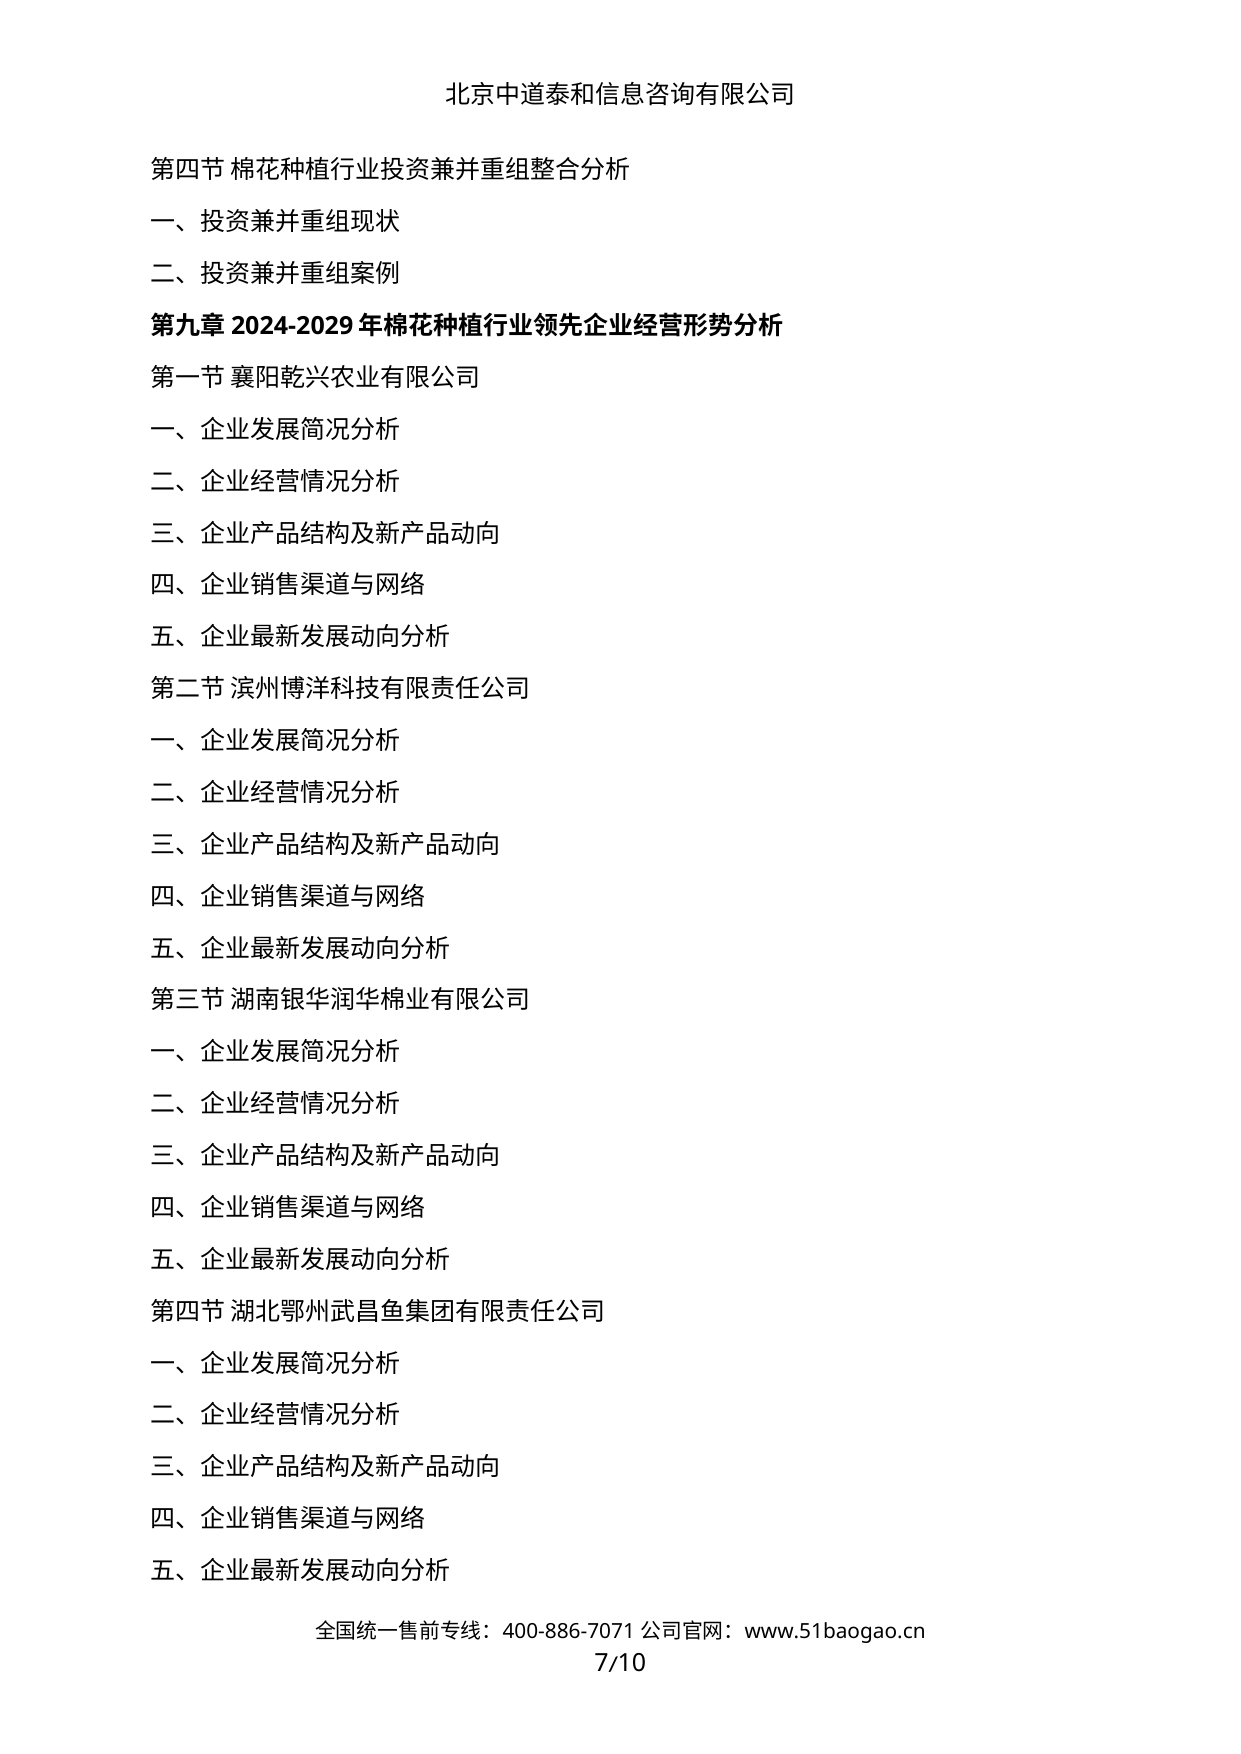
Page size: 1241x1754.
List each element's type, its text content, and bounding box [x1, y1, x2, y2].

text 二、投资兼并重组案例 [150, 254, 1090, 290]
text 四、企业销售渠道与网络 [150, 876, 1090, 912]
text 二、企业经营情况分析 [150, 461, 1090, 497]
text 五、企业最新发展动向分析 [150, 1239, 1090, 1276]
text 一、投资兼并重组现状 [150, 202, 1090, 238]
text 一、企业发展简况分析 [150, 1343, 1090, 1379]
text 第三节 湖南银华润华棉业有限公司 [150, 980, 1090, 1016]
text 五、企业最新发展动向分析 [150, 1551, 1090, 1587]
text 三、企业产品结构及新产品动向 [150, 1447, 1090, 1483]
text 第九章 2024-2029年棉花种植行业领先企业经营形势分析 [150, 306, 1090, 342]
text 三、企业产品结构及新产品动向 [150, 513, 1090, 549]
text 第四节 棉花种植行业投资兼并重组整合分析 [150, 150, 1090, 186]
text 四、企业销售渠道与网络 [150, 565, 1090, 601]
text 三、企业产品结构及新产品动向 [150, 1136, 1090, 1172]
text 第四节 湖北鄂州武昌鱼集团有限责任公司 [150, 1291, 1090, 1327]
text 一、企业发展简况分析 [150, 1032, 1090, 1068]
text 五、企业最新发展动向分析 [150, 928, 1090, 964]
text 第一节 襄阳乾兴农业有限公司 [150, 357, 1090, 394]
text 第二节 滨州博洋科技有限责任公司 [150, 669, 1090, 705]
text 一、企业发展简况分析 [150, 409, 1090, 446]
text 四、企业销售渠道与网络 [150, 1187, 1090, 1224]
text 四、企业销售渠道与网络 [150, 1499, 1090, 1535]
text 二、企业经营情况分析 [150, 1084, 1090, 1120]
text 五、企业最新发展动向分析 [150, 617, 1090, 653]
text 二、企业经营情况分析 [150, 1395, 1090, 1431]
text 二、企业经营情况分析 [150, 772, 1090, 809]
text 一、企业发展简况分析 [150, 721, 1090, 757]
text 三、企业产品结构及新产品动向 [150, 824, 1090, 861]
